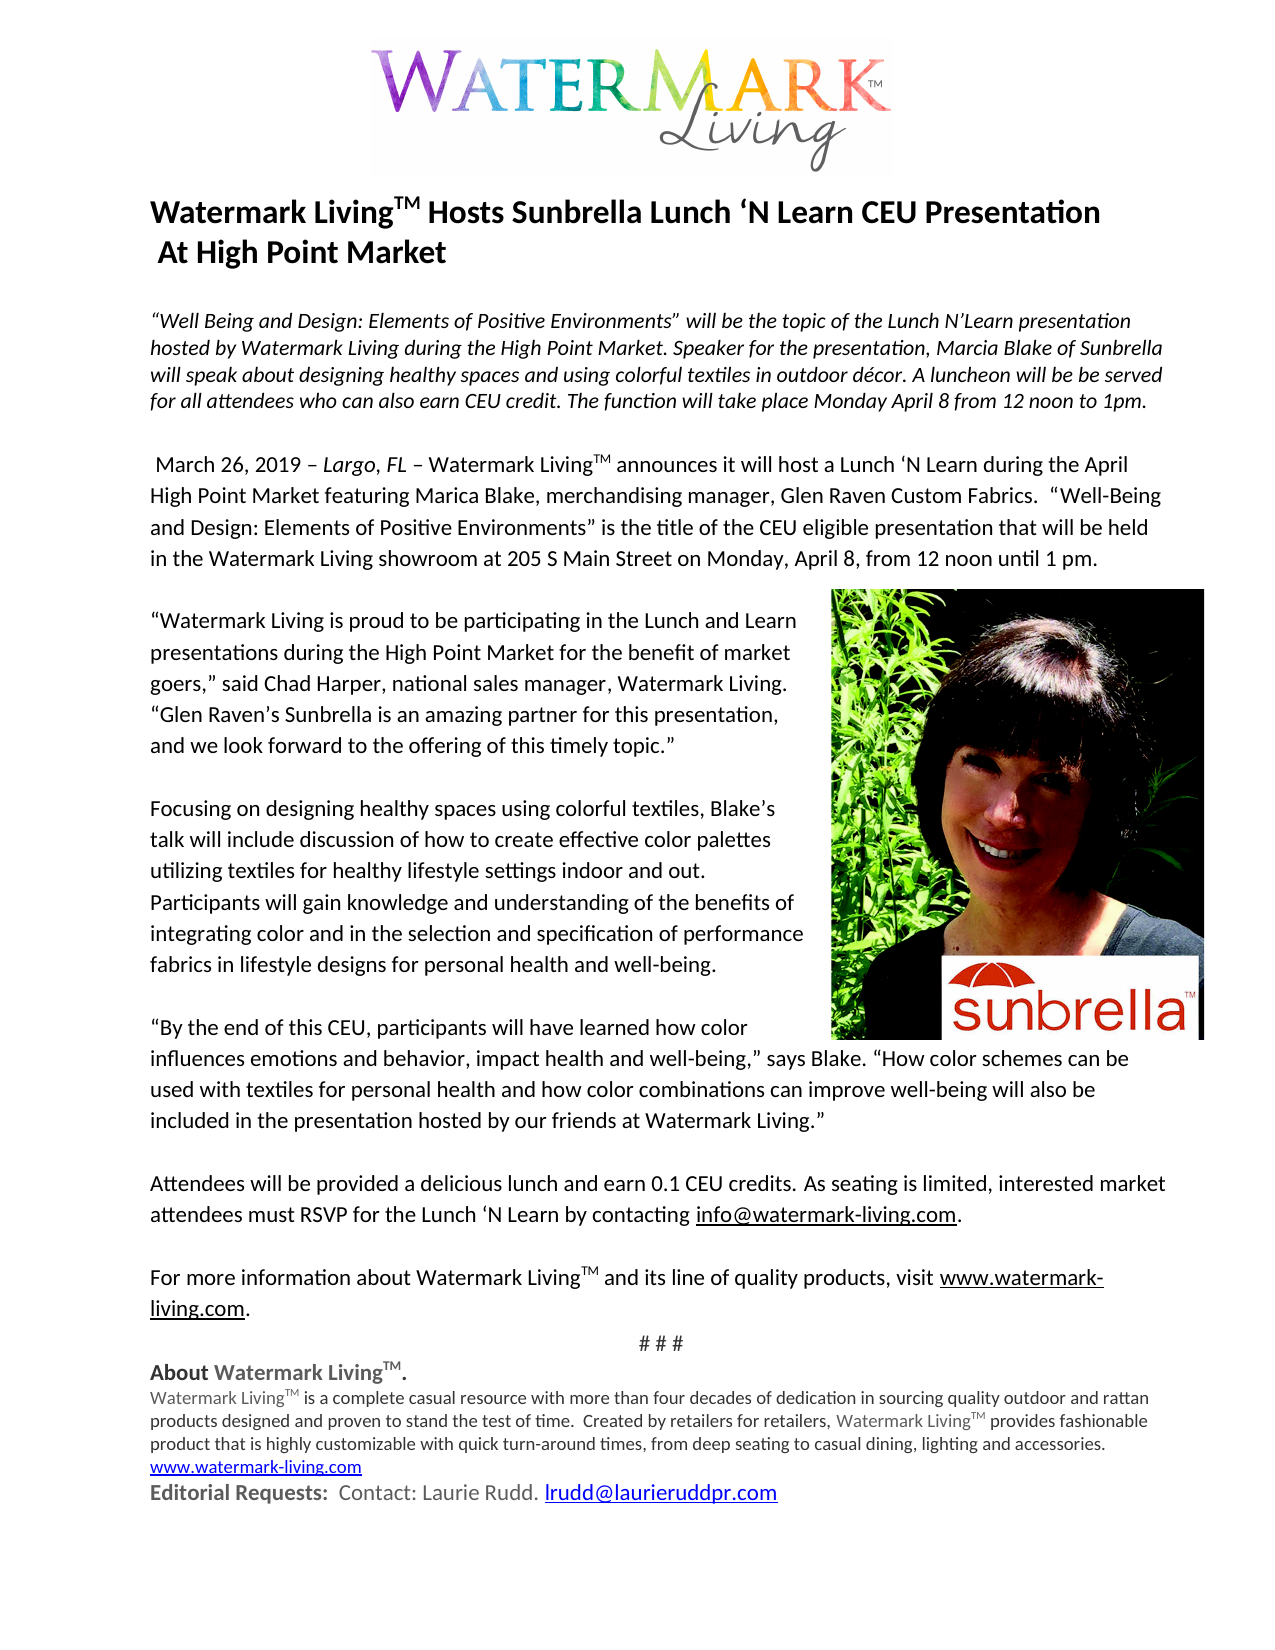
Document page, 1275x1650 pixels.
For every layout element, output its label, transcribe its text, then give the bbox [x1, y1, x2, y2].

text About Watermark LivingTM. [150, 1358, 1172, 1386]
text Editorial Requests: Contact: Laurie Rudd. lrudd@laurieruddpr.com [150, 1478, 1172, 1506]
text March 26, 2019 – Largo, FL – Watermark LivingTM announces it will host a Lunch ‘N Learn during the April High Point Market featuring Marica Blake, merchandising manager, Glen Raven Custom Fabrics. “Well-Being and Design: Elements of Positive Environments” is the title of the CEU eligible presentation that will be held in the Watermark Living showroom at 205 S Main Street on Monday, April 8, from 12 noon until 1 pm. [150, 448, 1172, 573]
text For more information about Watermark LivingTM and its line of quality products, visit www.watermark-living.com. [150, 1260, 1172, 1323]
text Watermark LivingTM Hosts Sunbrella Lunch ‘N Learn CEU Presentation [150, 191, 1172, 231]
text Watermark LivingTM is a complete casual resource with more than four decades of dedication in sourcing quality outdoor and rattan products designed and proven to stand the test of time. Created by retailers for retailers, Watermark LivingTM provides fashionable product that is highly customizable with quick turn-around times, from deep seating to casual dining, lighting and accessories. www.watermark-living.com [150, 1386, 1172, 1478]
text # # # [150, 1323, 1172, 1358]
text At High Point Market [150, 231, 1172, 272]
text “Well Being and Design: Elements of Positive Environments” will be the topic of the Lunch N’Learn presentation hosted by Watermark Living during the High Point Market. Speaker for the presentation, Marcia Blake of Sunbrella will speak about designing healthy spaces and using colorful textiles in outdoor décor. A luncheon will be be served for all attendees who can also earn CEU credit. The function will take place Monday April 8 from 12 noon to 1pm. [150, 308, 1172, 414]
picture [369, 37, 894, 177]
text “Watermark Living is proud to be participating in the Lunch and Learn presentations during the High Point Market for the benefit of market goers,” said Chad Harper, national sales manager, Watermark Living. “Glen Raven’s Sunbrella is an amazing partner for this presentation, and we look forward to the offering of this timely topic.” [150, 604, 831, 760]
text “By the end of this CEU, participants will have learned how color influences emotions and behavior, impact health and well-being,” says Blake. “How color schemes can be used with textiles for personal health and how color combinations can improve well-being will also be included in the presentation hosted by our friends at Watermark Living.” [150, 1010, 1172, 1135]
text Focusing on designing healthy spaces using colorful textiles, Blake’s talk will include discussion of how to create effective color palettes utilizing textiles for healthy lifestyle settings indoor and out. Participants will gain knowledge and understanding of the benefits of integrating color and in the selection and specification of performance fabrics in lifestyle designs for personal health and well-being. [150, 791, 831, 979]
picture [831, 589, 1205, 1040]
text Attendees will be provided a delicious lunch and earn 0.1 CEU credits. As seating is limited, interested market attendees must RSVP for the Lunch ‘N Learn by contacting info@watermark-living.com. [150, 1166, 1172, 1229]
